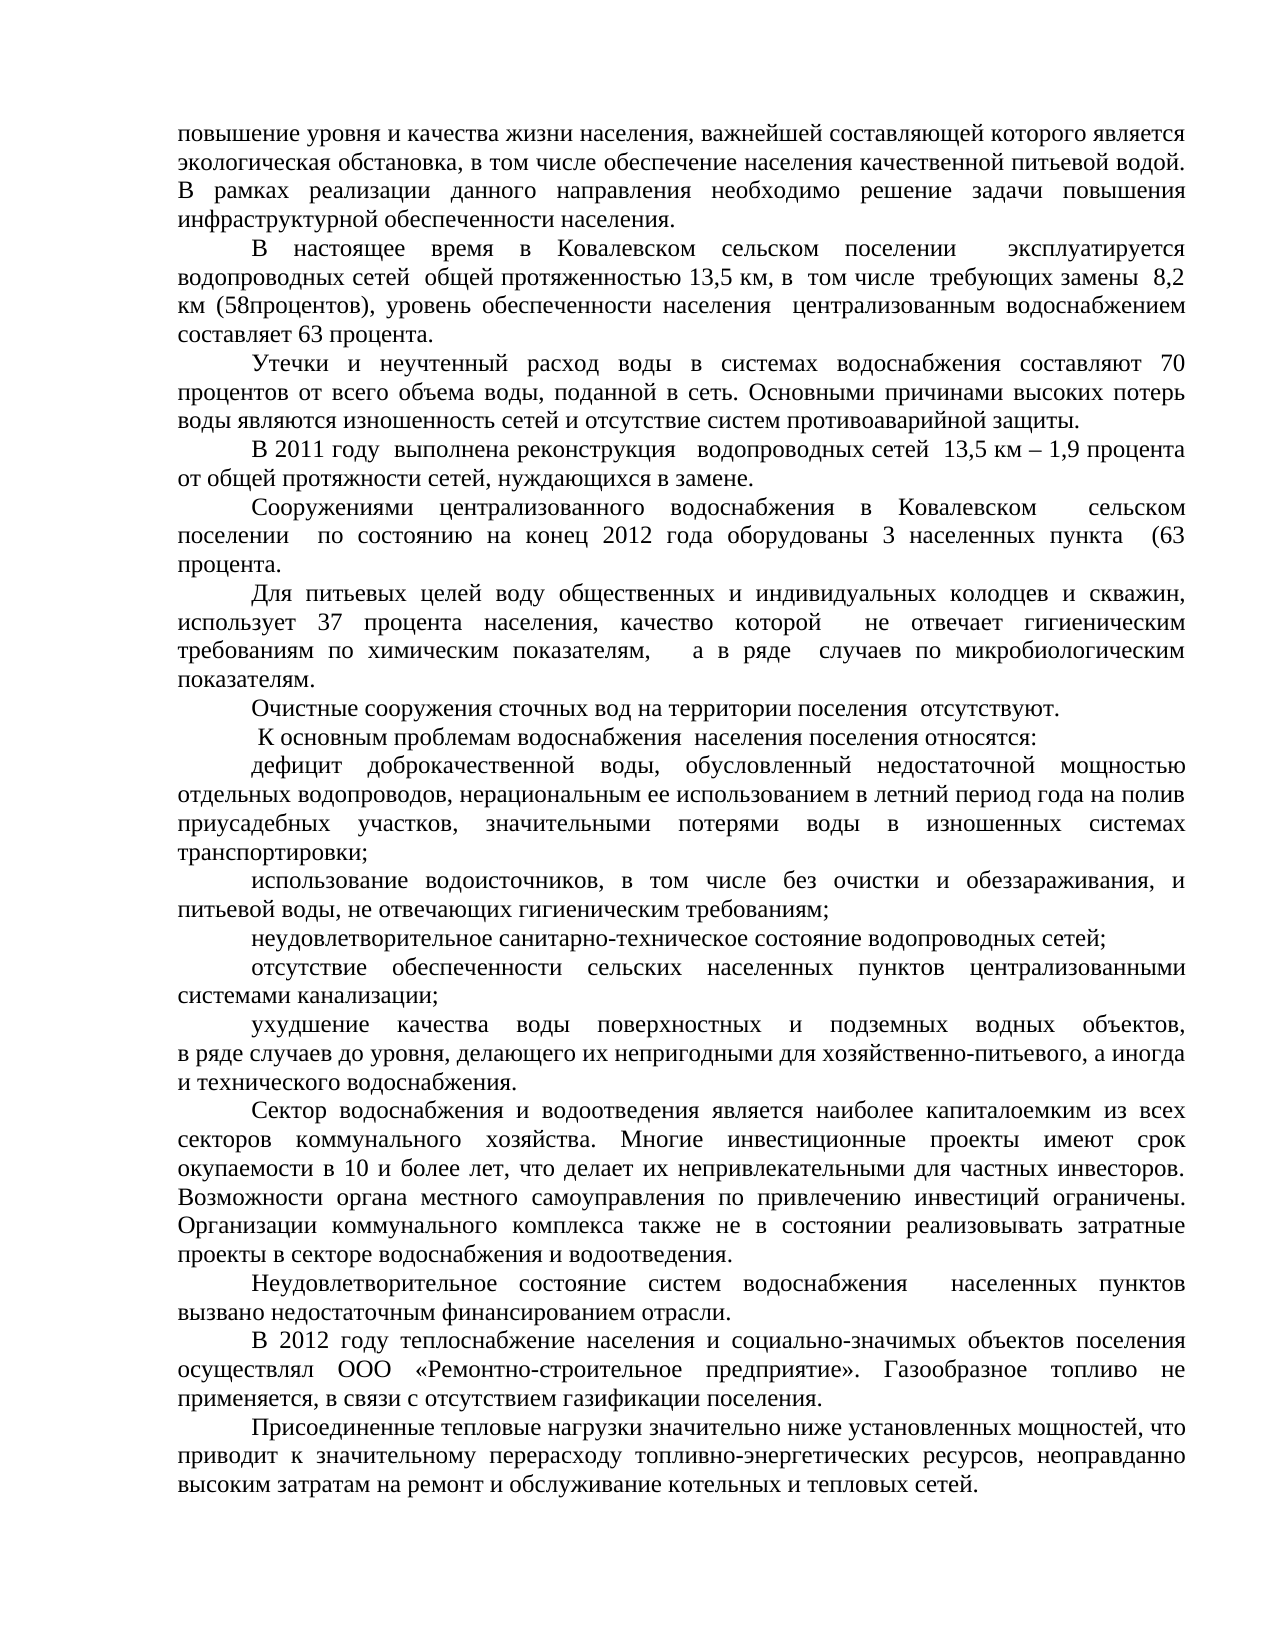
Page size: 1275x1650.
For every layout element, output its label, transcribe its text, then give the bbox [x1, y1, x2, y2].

text Утечки и неучтенный расход воды в системах водоснабжения составляют 70 процентов от всего объема воды, поданной в сеть. Основными причинами высоких потерь воды являются изношенность сетей и отсутствие систем противоаварийной защиты. [177, 348, 1186, 434]
text отсутствие обеспеченности сельских населенных пунктов централизованными системами канализации; [177, 952, 1186, 1009]
text дефицит доброкачественной воды, обусловленный недостаточной мощностью отдельных водопроводов, нерациональным ее использованием в летний период года на полив приусадебных участков, значительными потерями воды в изношенных системах транспортировки; [177, 751, 1186, 866]
text Сектор водоснабжения и водоотведения является наиболее капиталоемким из всех секторов коммунального хозяйства. Многие инвестиционные проекты имеют срок окупаемости в 10 и более лет, что делает их непривлекательными для частных инвесторов. Возможности органа местного самоуправления по привлечению инвестиций ограничены. Организации коммунального комплекса также не в состоянии реализовывать затратные проекты в секторе водоснабжения и водоотведения. [177, 1096, 1186, 1268]
text В 2012 году теплоснабжение населения и социально-значимых объектов поселения осуществлял ООО «Ремонтно-строительное предприятие». Газообразное топливо не применяется, в связи с отсутствием газификации поселения. [177, 1326, 1186, 1412]
text Неудовлетворительное состояние систем водоснабжения населенных пунктов вызвано недостаточным финансированием отрасли. [177, 1268, 1186, 1326]
text Присоединенные тепловые нагрузки значительно ниже установленных мощностей, что приводит к значительному перерасходу топливно-энергетических ресурсов, неоправданно высоким затратам на ремонт и обслуживание котельных и тепловых сетей. [177, 1412, 1186, 1498]
text В 2011 году выполнена реконструкция водопроводных сетей – 1,9 процента от общей протяжности сетей, нуждающихся в замене. [177, 434, 1186, 492]
text Сооружениями централизованного водоснабжения в Ковалевском сельском поселении по состоянию на конец 2012 года оборудованы 3 населенных пункта (63 процента. [177, 492, 1186, 578]
text ухудшение качества воды поверхностных и подземных водных объектов, в ряде случаев до уровня, делающего их непригодными для хозяйственно-питьевого, а иногда и технического водоснабжения. [177, 1009, 1186, 1096]
text К основным проблемам водоснабжения населения поселения относятся: [177, 722, 1186, 751]
text Очистные сооружения сточных вод на территории поселения отсутствуют. [177, 693, 1186, 722]
text Для питьевых целей воду общественных и индивидуальных колодцев и скважин, использует 37 процента населения, качество которой не отвечает гигиеническим требованиям по химическим показателям, а в ряде случаев по микробиологическим показателям. [177, 578, 1186, 693]
text использование водоисточников, в том числе без очистки и обеззараживания, и питьевой воды, не отвечающих гигиеническим требованиям; [177, 866, 1186, 923]
text неудовлетворительное санитарно-техническое состояние водопроводных сетей; [177, 923, 1186, 952]
text В настоящее время в Ковалевском сельском поселении эксплуатируется водопроводных сетей общей протяженностью , в том числе требующих замены (58процентов), уровень обеспеченности населения централизованным водоснабжением составляет 63 процента. [177, 233, 1186, 348]
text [177, 118, 1186, 233]
